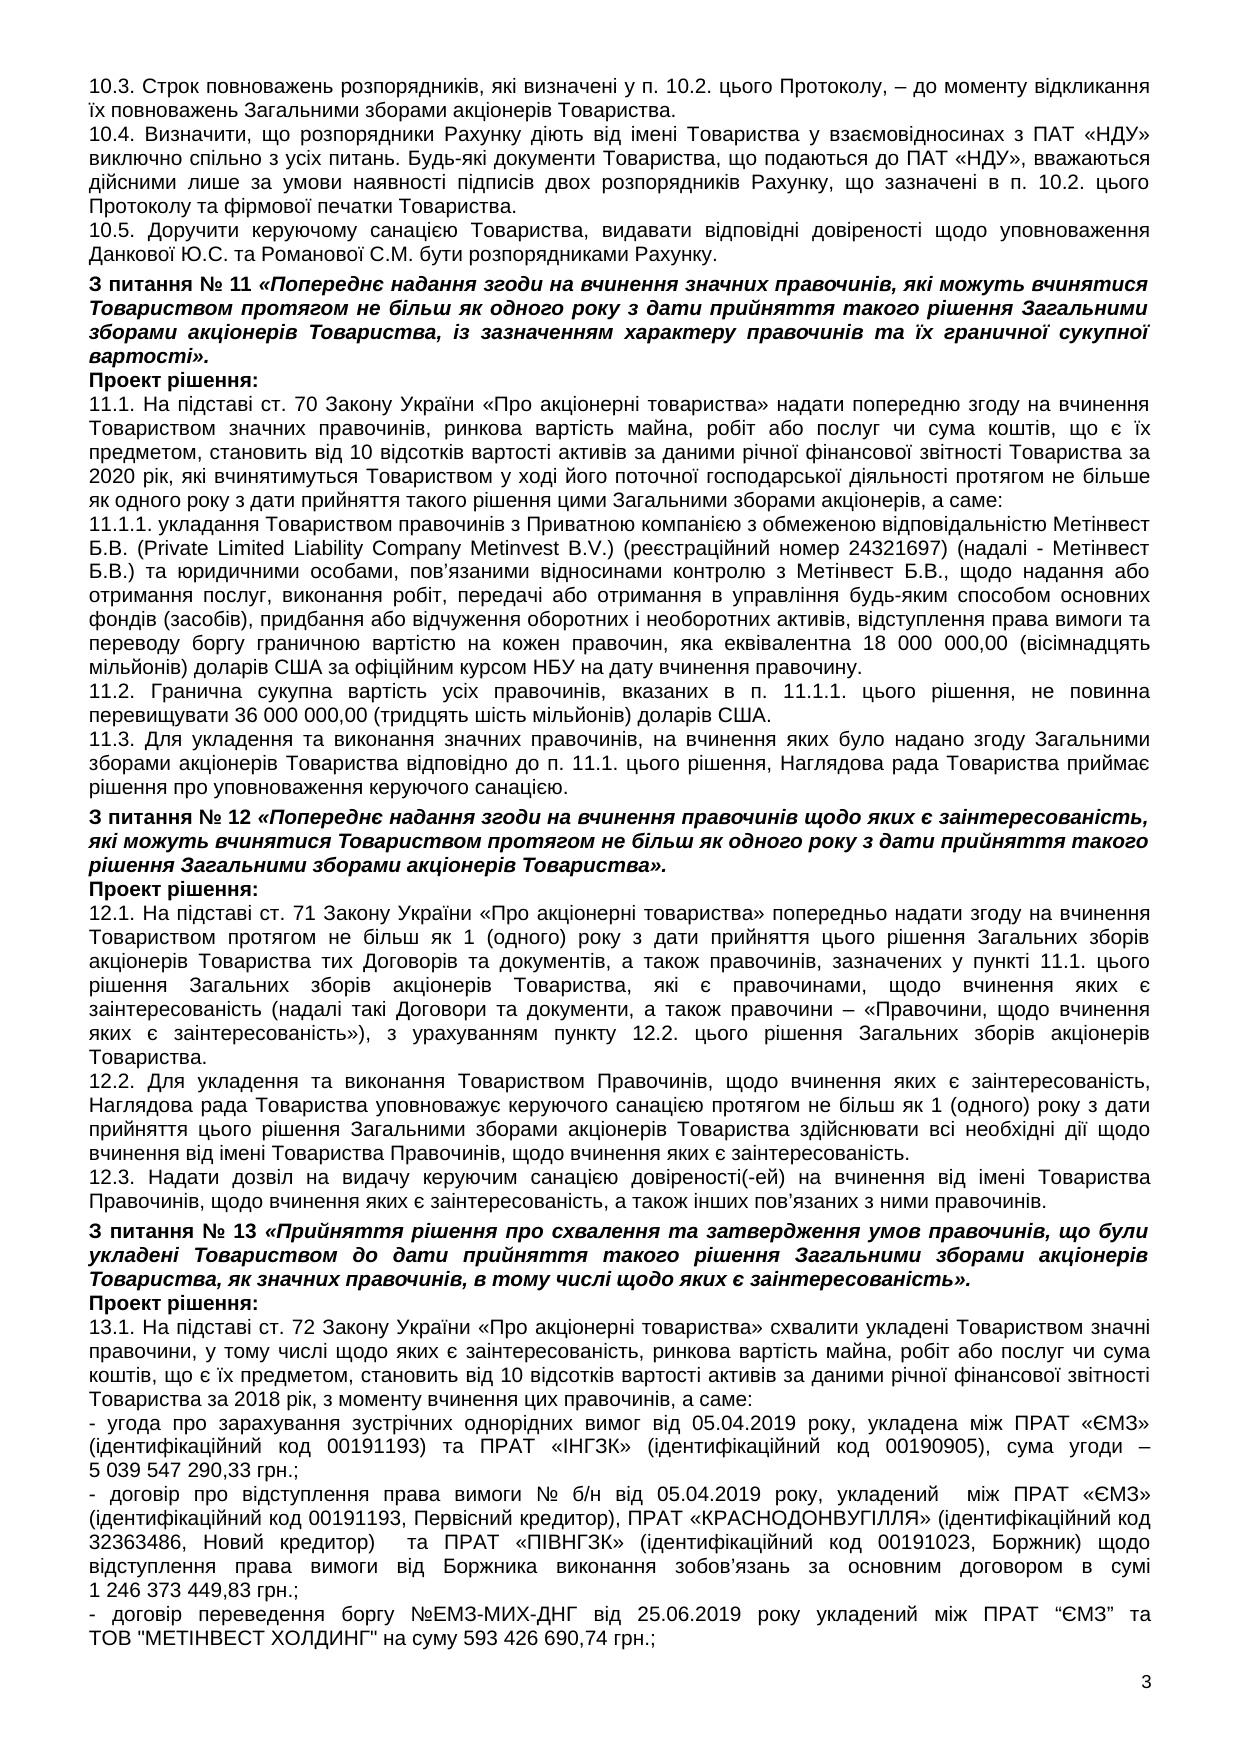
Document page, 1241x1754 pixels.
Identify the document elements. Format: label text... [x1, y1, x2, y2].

text 12.2. Для укладення та виконання Товариством Правочинів, щодо вчинення яких є заінтересованість, Наглядова рада Товариства уповноважує керуючого санацією протягом не більш як 1 (одного) року з дати прийняття цього рішення Загальними зборами акціонерів Товариства здійснювати всі необхідні дії щодо вчинення від імені Товариства Правочинів, щодо вчинення яких є заінтересованість. [89, 1069, 1152, 1164]
text 12.3. Надати дозвіл на видачу керуючим санацією довіреності(-ей) на вчинення від імені Товариства Правочинів, щодо вчинення яких є заінтересованість, а також інших пов’язаних з ними правочинів. [89, 1164, 1152, 1212]
subtitle З питання № 12 «Попереднє надання згоди на вчинення правочинів щодо яких є заінтересованість, які можуть вчинятися Товариством протягом не більш як одного року з дати прийняття такого рішення Загальними зборами акціонерів Товариства». [89, 805, 1152, 877]
text - договір про відступлення права вимоги № б/н від 05.04.2019 року, укладений між ПРАТ «ЄМЗ» (ідентифікаційний код 00191193, Первісний кредитор), ПРАТ «КРАСНОДОНВУГІЛЛЯ» (ідентифікаційний код 32363486, Новий кредитор) та ПРАТ «ПІВНГЗК» (ідентифікаційний код 00191023, Боржник) щодо відступлення права вимоги від Боржника виконання зобов’язань за основним договором в сумі 1 246 373 449,83 грн.; [89, 1482, 1152, 1602]
text 11.1.1. укладання Товариством правочинів з Приватною компанією з обмеженою відповідальністю Meтiнвeст Б.В. (Private Limited Liability Company Metinvest B.V.) (реєстраційний номер 24321697) (надалі - Meтiнвeст Б.В.) та юридичними особами, пов’язаними відносинами контролю з Meтiнвeст Б.В., щодо надання або отримання послуг, виконання робіт, передачі або отримання в управління будь-яким способом основних фондів (засобів), придбання або відчуження оборотних і необоротних активів, відступлення права вимоги та переводу боргу граничною вартістю на кожен правочин, яка еквівалентна 18 000 000,00 (вісімнадцять мільйонів) доларів США за офіційним курсом НБУ на дату вчинення правочину. [89, 511, 1152, 679]
text 10.4. Визначити, що розпорядники Рахунку діють від імені Товариства у взаємовідносинах з ПАТ «НДУ» виключно спільно з усіх питань. Будь-які документи Товариства, що подаються до ПАТ «НДУ», вважаються дійсними лише за умови наявності підписів двох розпорядників Рахунку, що зазначені в п. 10.2. цього Протоколу та фірмової печатки Товариства. [89, 122, 1152, 218]
text - договір переведення боргу №ЕМЗ-МИХ-ДНГ від 25.06.2019 року укладений між ПРАТ “ЄМЗ” та ТОВ "МЕТІНВЕСТ ХОЛДИНГ" на суму 593 426 690,74 грн.; [89, 1602, 1152, 1650]
text 10.5. Доручити керуючому санацією Товариства, видавати відповідні довіреності щодо уповноваження Данкової Ю.С. та Романової С.М. бути розпорядниками Рахунку. [89, 218, 1152, 266]
subtitle З питання № 13 «Прийняття рішення про схвалення та затвердження умов правочинів, що були укладені Товариством до дати прийняття такого рішення Загальними зборами акціонерів Товариства, як значних правочинів, в тому числі щодо яких є заінтересованість». [89, 1219, 1152, 1291]
text 10.3. Строк повноважень розпорядників, які визначені у п. 10.2. цього Протоколу, – до моменту відкликання їх повноважень Загальними зборами акціонерів Товариства. [89, 74, 1152, 122]
text 11.1. На підставі ст. 70 Закону України «Про акціонерні товариства» надати попередню згоду на вчинення Товариством значних правочинів, ринкова вартість майна, робіт або послуг чи сума коштів, що є їх предметом, становить від 10 відсотків вартості активів за даними річної фінансової звітності Товариства за 2020 рік, які вчинятимуться Товариством у ході його поточної господарської діяльності протягом не більше як одного року з дати прийняття такого рішення цими Загальними зборами акціонерів, а саме: [89, 392, 1152, 511]
text - угода про зарахування зустрічних однорідних вимог від 05.04.2019 року, укладена між ПРАТ «ЄМЗ» (ідентифікаційний код 00191193) та ПРАТ «ІНГЗК» (ідентифікаційний код 00190905), сума угоди – 5 039 547 290,33 грн.; [89, 1410, 1152, 1482]
text 11.2. Гранична сукупна вартість усіх правочинів, вказаних в п. 11.1.1. цього рішення, не повинна перевищувати 36 000 000,00 (тридцять шість мільйонів) доларів США. [89, 679, 1152, 727]
text 13.1. На підставі ст. 72 Закону України «Про акціонерні товариства» схвалити укладені Товариством значні правочини, у тому числі щодо яких є заінтересованість, ринкова вартість майна, робіт або послуг чи сума коштів, що є їх предметом, становить від 10 відсотків вартості активів за даними річної фінансової звітності Товариства за 2018 рік, з моменту вчинення цих правочинів, а саме: [89, 1314, 1152, 1410]
text 12.1. На підставі ст. 71 Закону України «Про акціонерні товариства» попередньо надати згоду на вчинення Товариством протягом не більш як 1 (одного) року з дати прийняття цього рішення Загальних зборів акціонерів Товариства тих Договорів та документів, а також правочинів, зазначених у пункті 11.1. цього рішення Загальних зборів акціонерів Товариства, які є правочинами, щодо вчинення яких є заінтересованість (надалі такі Договори та документи, а також правочини – «Правочини, щодо вчинення яких є заінтересованість»), з урахуванням пункту 12.2. цього рішення Загальних зборів акціонерів Товариства. [89, 901, 1152, 1069]
text Проект рішення: [89, 368, 1152, 392]
text Проект рішення: [89, 1291, 1152, 1314]
text Проект рішення: [89, 877, 1152, 901]
subtitle З питання № 11 «Попереднє надання згоди на вчинення значних правочинів, які можуть вчинятися Товариством протягом не більш як одного року з дати прийняття такого рішення Загальними зборами акціонерів Товариства, із зазначенням характеру правочинів та їх граничної сукупної вартості». [89, 272, 1152, 368]
text 11.3. Для укладення та виконання значних правочинів, на вчинення яких було надано згоду Загальними зборами акціонерів Товариства відповідно до п. 11.1. цього рішення, Наглядова рада Товариства приймає рішення про уповноваження керуючого санацією. [89, 727, 1152, 799]
